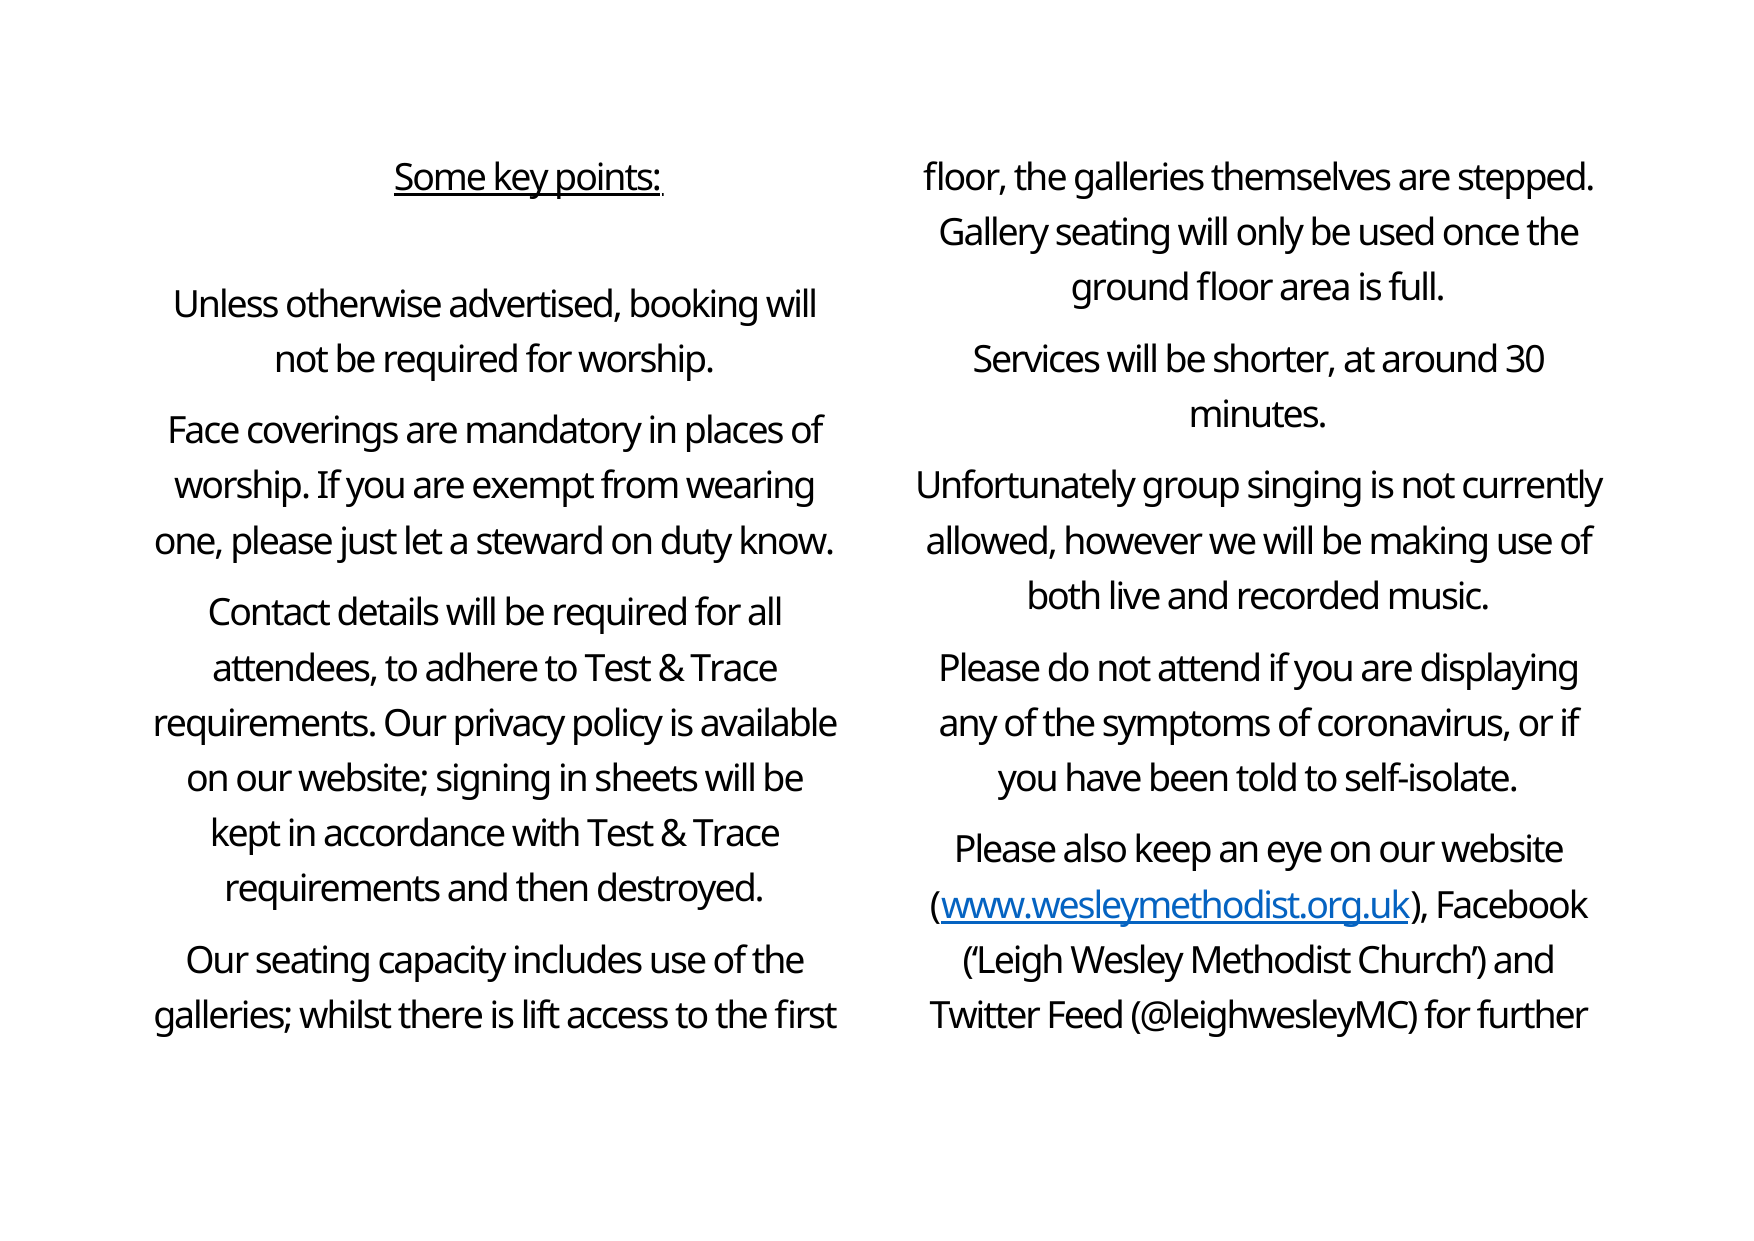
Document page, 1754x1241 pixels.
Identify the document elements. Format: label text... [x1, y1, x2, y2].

text Please do not attend if you are displaying any of the symptoms of coronavirus, or if you have been told to self-isolate. [914, 641, 1604, 802]
text Unless otherwise advertised, booking will not be required for worship. [150, 277, 840, 383]
text Our seating capacity includes use of the galleries; whilst there is lift access to the first floor, the galleries themselves are stepped. Gallery seating will only be used once the ground floor area is full. [150, 933, 840, 1039]
text Unfortunately group singing is not currently allowed, however we will be making use of both live and recorded music. [914, 459, 1604, 620]
text Our seating capacity includes use of the galleries; whilst there is lift access to the first floor, the galleries themselves are stepped. Gallery seating will only be used once the ground floor area is full. [914, 150, 1604, 311]
text Face coverings are mandatory in places of worship. If you are exempt from wearing one, please just let a steward on duty know. [150, 404, 840, 565]
text Services will be shorter, at around 30 minutes. [914, 332, 1604, 438]
list Some key points: [217, 150, 840, 201]
text Contact details will be required for all attendees, to adhere to Test & Trace requirements. Our privacy policy is available on our website; signing in sheets will be kept in accordance with Test & Trace requirements and then destroyed. [150, 586, 840, 912]
